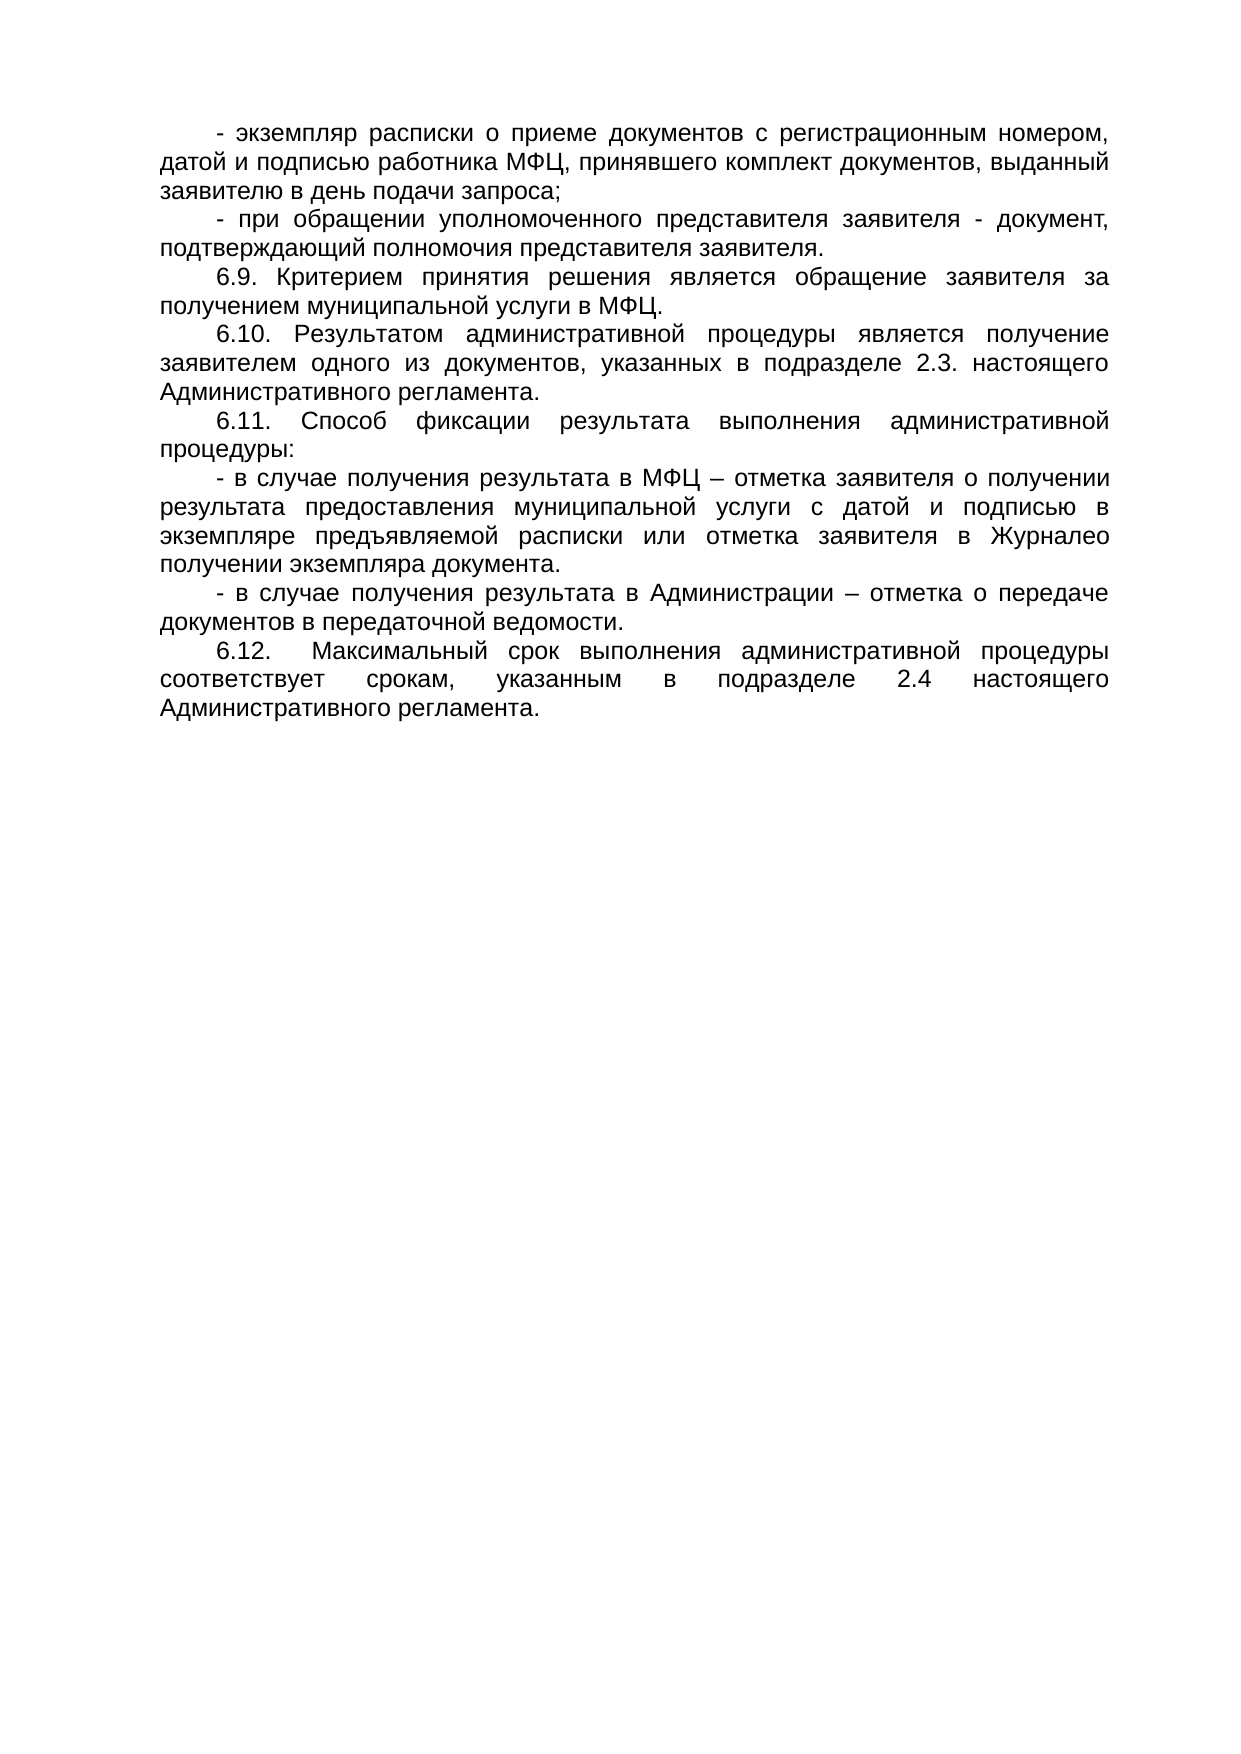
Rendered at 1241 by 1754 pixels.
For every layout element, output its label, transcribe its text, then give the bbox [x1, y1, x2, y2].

text 6.9. Критерием принятия решения является обращение заявителя за получением муниципальной услуги в МФЦ. [159, 262, 1110, 319]
text 6.10. Результатом административной процедуры является получение заявителем одного из документов, указанных в подразделе 2.3. настоящего Административного регламента. [159, 319, 1110, 406]
text 6.11. Способ фиксации результата выполнения административной процедуры: [159, 406, 1110, 463]
text - экземпляр расписки о приеме документов с регистрационным номером, датой и подписью работника МФЦ, принявшего комплект документов, выданный заявителю в день подачи запроса; [159, 118, 1110, 204]
text - в случае получения результата в Администрации – отметка о передаче документов в передаточной ведомости. [159, 578, 1110, 636]
text - при обращении уполномоченного представителя заявителя - документ, подтверждающий полномочия представителя заявителя. [159, 204, 1110, 262]
text 6.12. Максимальный срок выполнения административной процедуры соответствует срокам, указанным в подразделе 2.4 настоящего Административного регламента. [159, 636, 1110, 722]
text - в случае получения результата в МФЦ – отметка заявителя о получении результата предоставления муниципальной услуги с датой и подписью в экземпляре предъявляемой расписки или отметка заявителя в Журналео получении экземпляра документа. [159, 463, 1110, 578]
